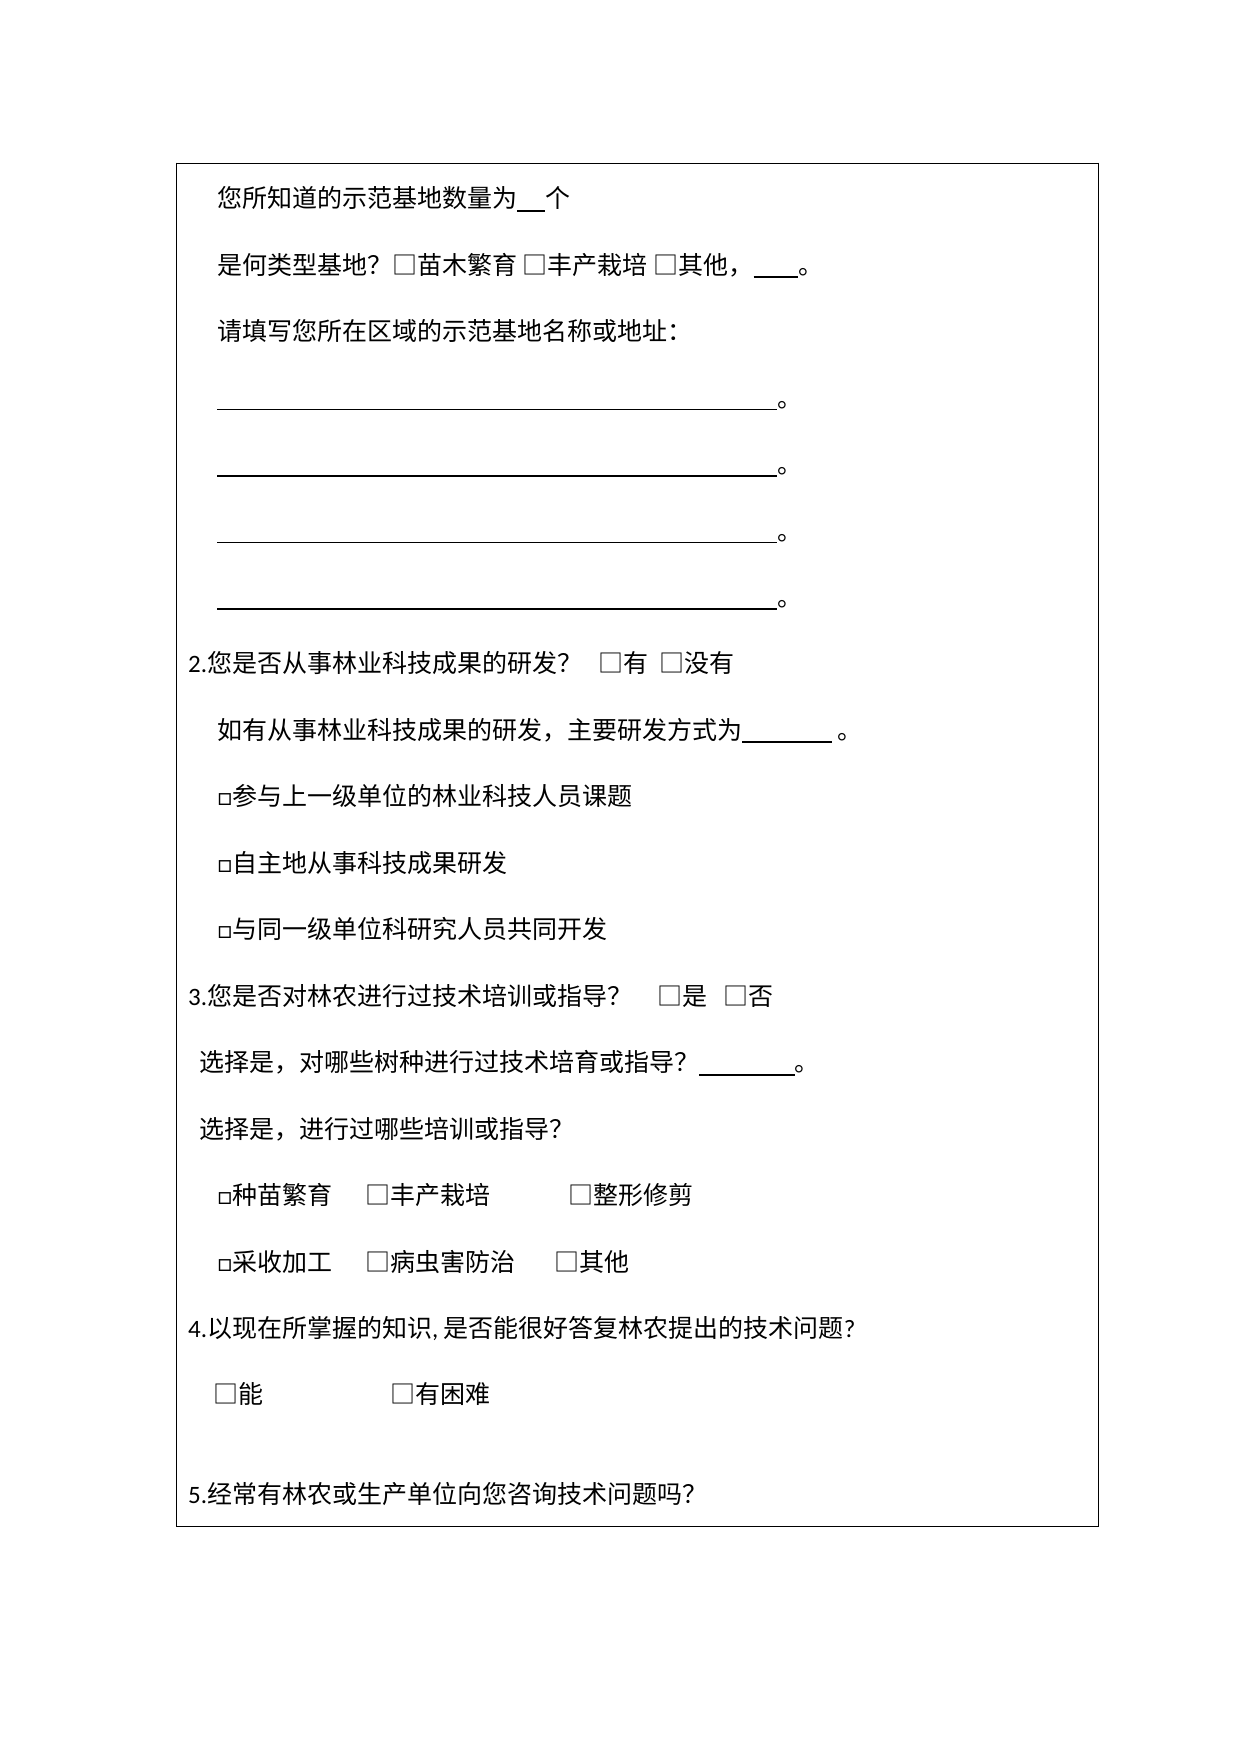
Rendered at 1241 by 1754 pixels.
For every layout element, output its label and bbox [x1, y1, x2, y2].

table_cell [177, 164, 1098, 1526]
